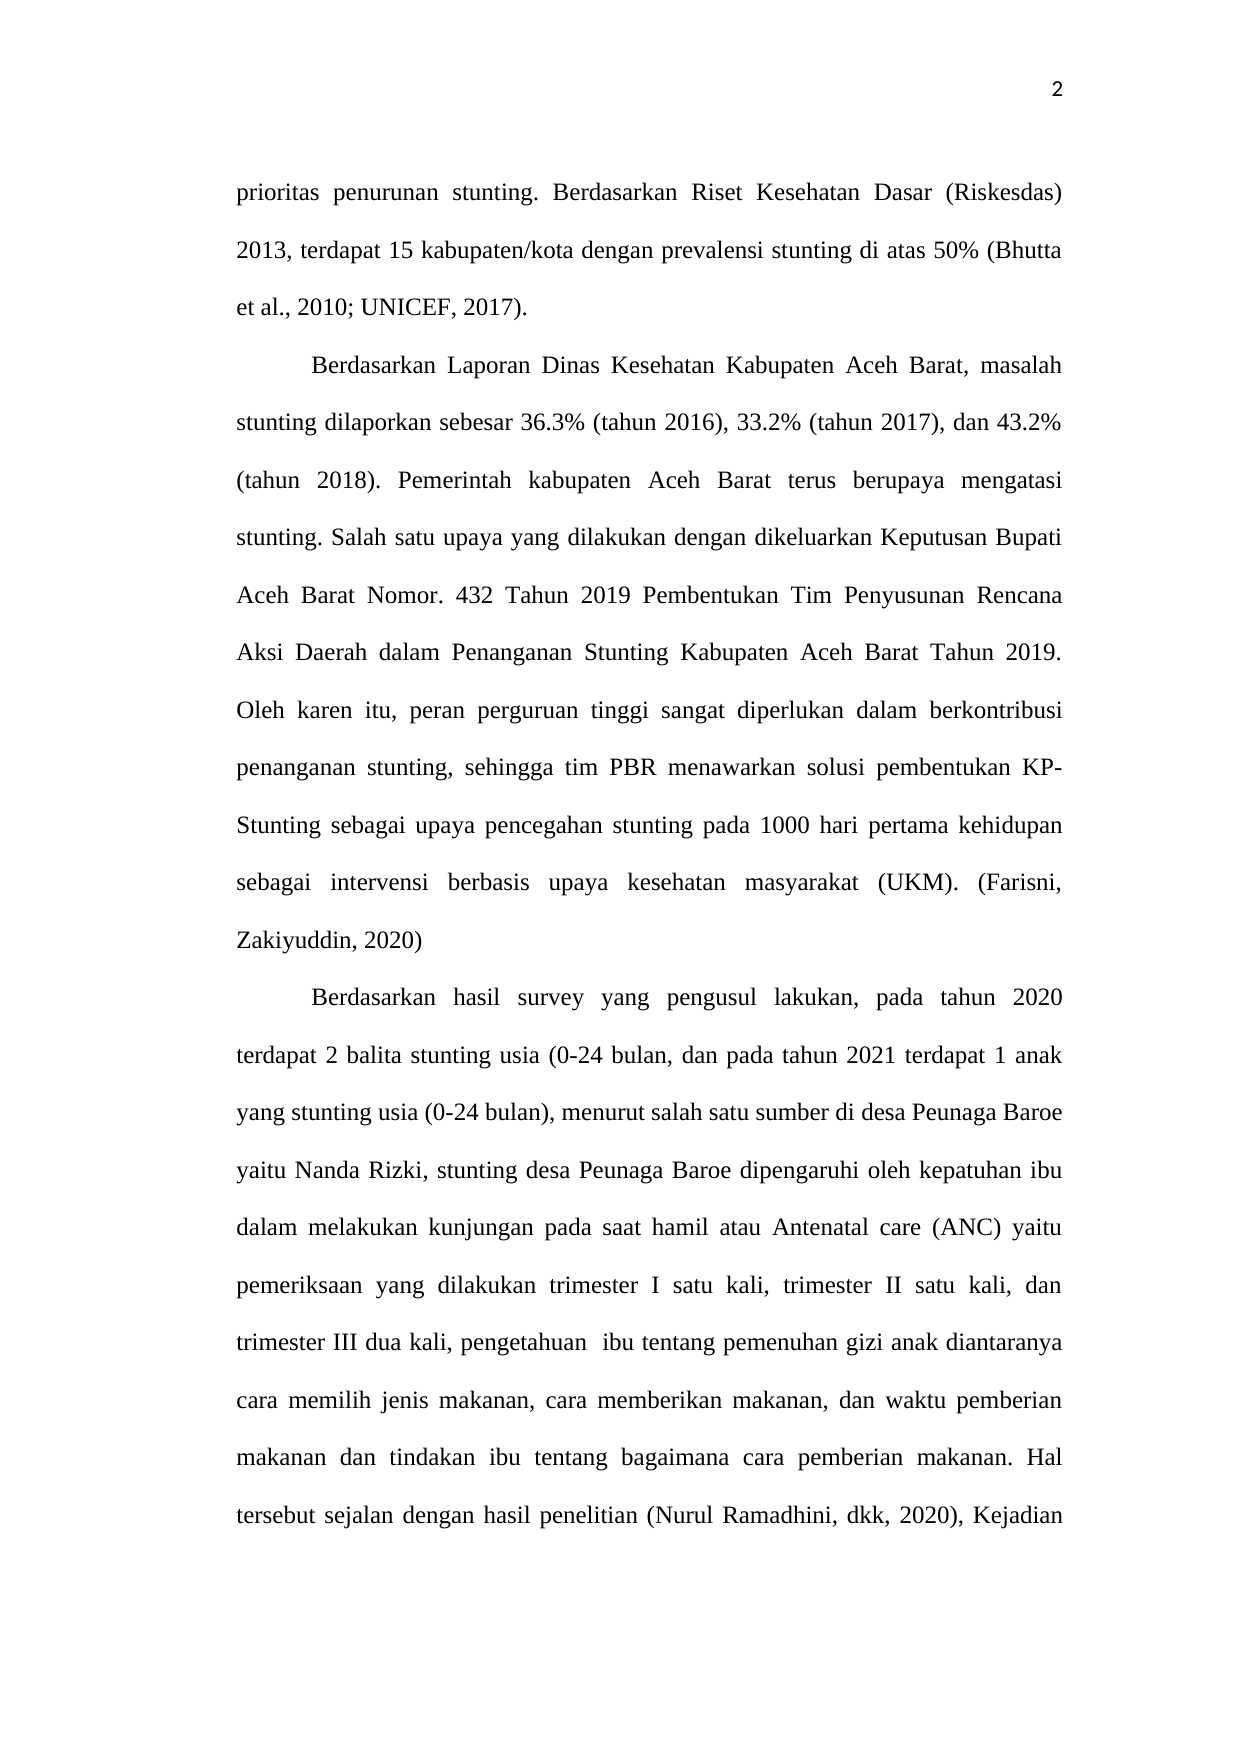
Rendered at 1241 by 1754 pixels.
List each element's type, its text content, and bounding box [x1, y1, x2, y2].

text Berdasarkan Laporan Dinas Kesehatan Kabupaten Aceh Barat, masalah stunting dilaporkan sebesar 36.3% (tahun 2016), 33.2% (tahun 2017), dan 43.2% (tahun 2018). Pemerintah kabupaten Aceh Barat terus berupaya mengatasi stunting. Salah satu upaya yang dilakukan dengan dikeluarkan Keputusan Bupati Aceh Barat Nomor. 432 Tahun 2019 Pembentukan Tim Penyusunan Rencana Aksi Daerah dalam Penanganan Stunting Kabupaten Aceh Barat Tahun 2019. Oleh karen itu, peran perguruan tinggi sangat diperlukan dalam berkontribusi penanganan stunting, sehingga tim PBR menawarkan solusi pembentukan KP-Stunting sebagai upaya pencegahan stunting pada 1000 hari pertama kehidupan sebagai intervensi berbasis upaya kesehatan masyarakat (UKM). (Farisni, Zakiyuddin, 2020) [236, 350, 1063, 953]
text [236, 982, 1063, 1529]
text prioritas penurunan stunting. Berdasarkan Riset Kesehatan Dasar (Riskesdas) 2013, terdapat 15 kabupaten/kota dengan prevalensi stunting di atas 50% (Bhutta et al., 2010; UNICEF, 2017). [236, 177, 1063, 321]
